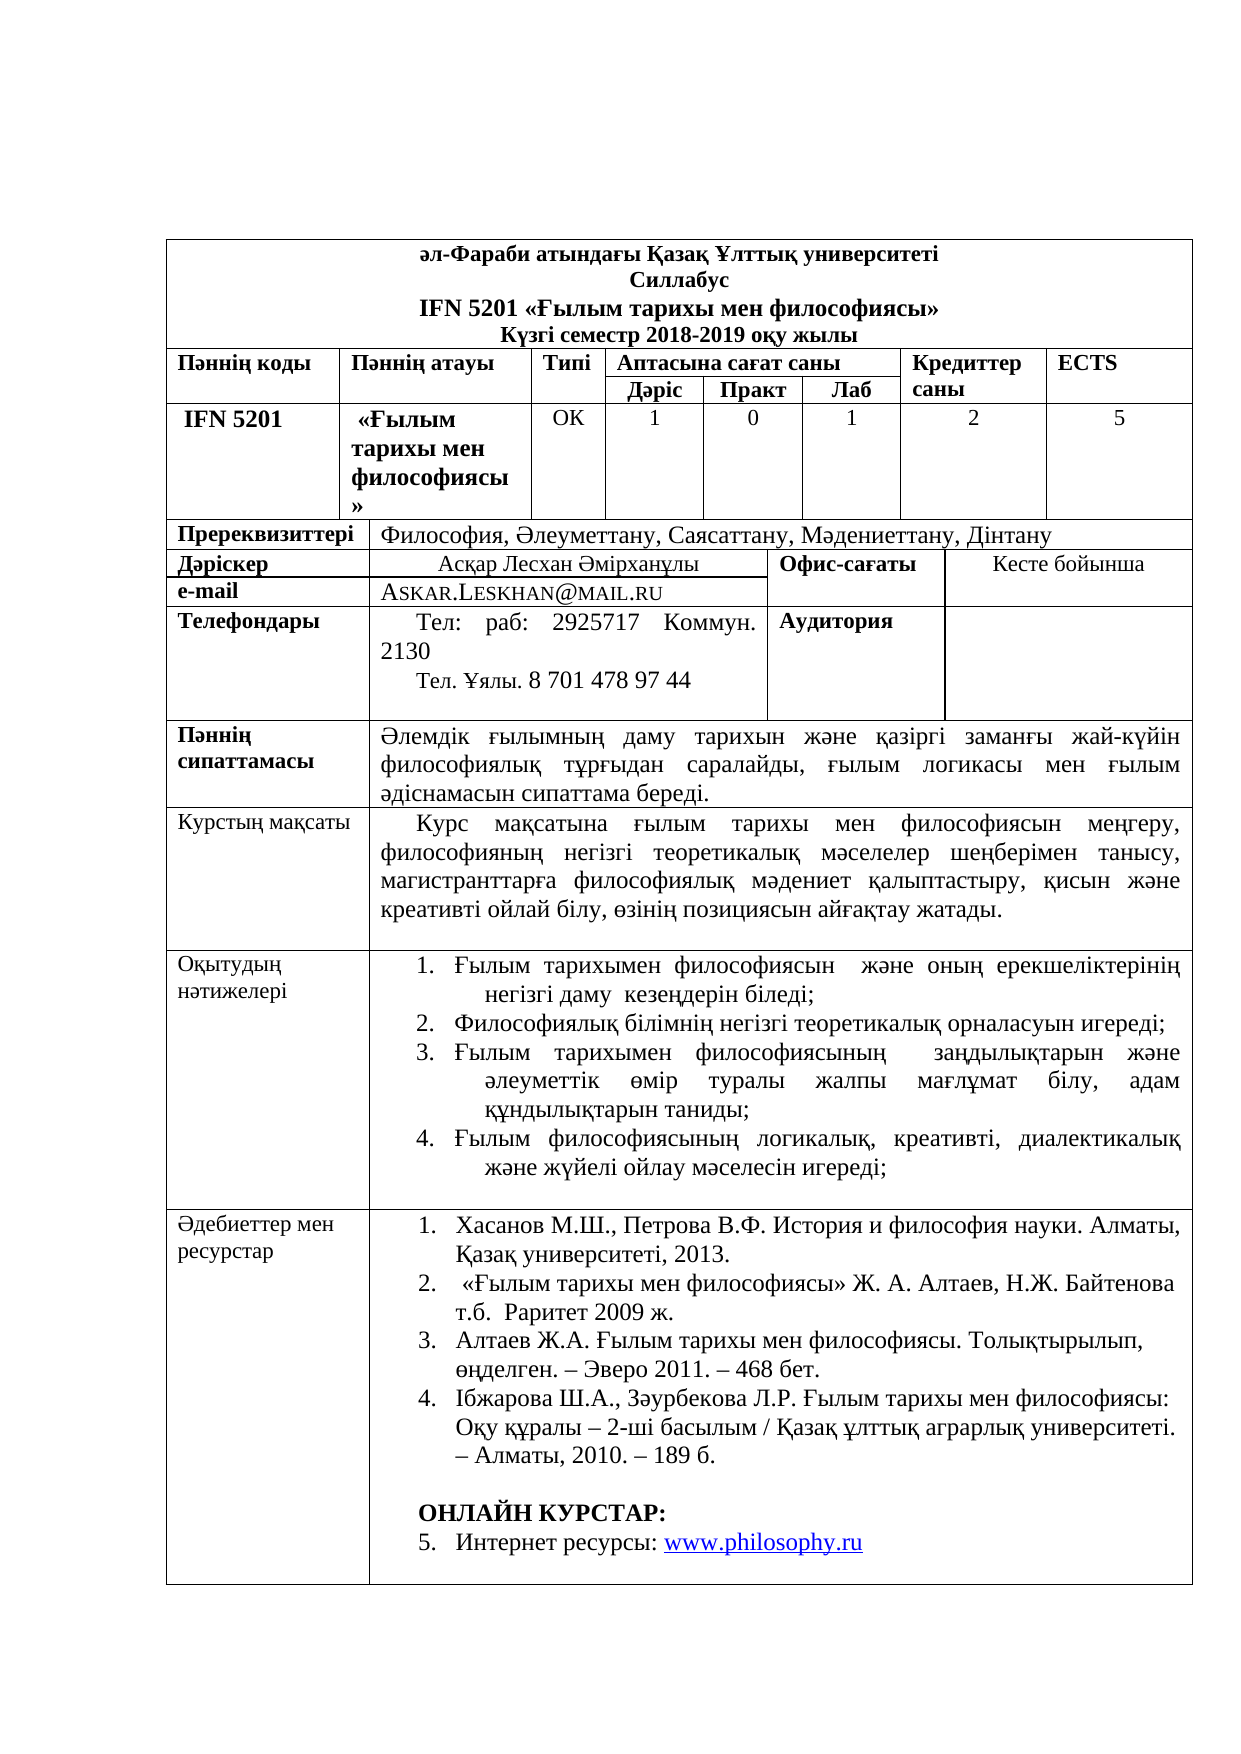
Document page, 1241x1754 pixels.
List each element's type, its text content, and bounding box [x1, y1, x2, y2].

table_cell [370, 1210, 1192, 1584]
table_cell «Ғылым тарихы мен философиясы» [340, 404, 531, 519]
table_cell Пәннің атауы [340, 349, 531, 403]
table_cell Askar.Leskhan@mail.ru [370, 578, 767, 606]
table_cell Типі [532, 349, 605, 403]
table_cell Пәннің коды [167, 349, 339, 403]
table_cell 1 [606, 404, 703, 519]
table_cell 0 [704, 404, 802, 519]
table_cell Пререквизиттері [167, 520, 369, 549]
table_cell Оқытудың нәтижелері [167, 951, 369, 1209]
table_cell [167, 1210, 369, 1584]
table_cell Кесте бойынша [946, 550, 1192, 606]
table_cell Аудитория [768, 607, 944, 720]
table_cell Телефондары [167, 607, 369, 720]
table_cell 1 [803, 404, 900, 519]
table_cell Лаб [803, 377, 900, 403]
table_cell IFN 5201 [167, 404, 339, 519]
table_cell Дәріскер [167, 550, 369, 576]
table_cell Аптасына сағат саны [606, 349, 900, 376]
table_cell 2 [901, 404, 1046, 519]
table_cell Ғылым тарихымен философиясын және оның ерекшеліктерінің негізгі даму кезеңдерін біледі; Философиялық білімнің негізгі теоретикалық орналасуын игереді; Ғылым тарихымен философиясының заңдылықтарын және әлеуметтік өмір туралы жалпы мағлұмат білу, адам құндылықтарын таниды; Ғылым философиясының логикалық, креативті, диалектикалық және жүйелі ойлау мәселесін игереді; [370, 951, 1192, 1209]
table_cell Дәріс [606, 377, 703, 403]
table_cell 5 [1047, 404, 1192, 519]
table_cell e-mail [167, 578, 369, 606]
table_cell Кредиттер саны [901, 349, 1046, 403]
table_cell Әлемдік ғылымның даму тарихын және қазіргі заманғы жай-күйін философиялық тұрғыдан саралайды, ғылым логикасы мен ғылым әдіснамасын сипаттама береді. [370, 721, 1192, 807]
table_cell Пәннің сипаттамасы [167, 721, 369, 807]
table_cell Офис-сағаты [768, 550, 944, 606]
table_cell ECTS [1047, 349, 1192, 403]
table_cell Практ [704, 377, 802, 403]
table_cell [946, 607, 1192, 720]
table_cell Философия, Әлеуметтану, Саясаттану, Мәдениеттану, Дінтану [370, 520, 1192, 549]
table_header әл-Фараби атындағы Қазақ Ұлттық университеті Силлабус IFN 5201 «Ғылым тарихы мен философиясы» Күзгі семестр 2018-2019 оқу жылы [167, 240, 1192, 348]
table_cell Курс мақсатына ғылым тарихы мен философиясын меңгеру, философияның негізгі теоретикалық мәселелер шеңберімен танысу, магистранттарға философиялық мәдениет қалыптастыру, қисын және креативті ойлай білу, өзінің позициясын айғақтау жатады. [370, 808, 1192, 949]
table_cell Тел: раб: 2925717 Коммун. 2130 Тел. Ұялы. 8 701 478 97 44 [370, 607, 767, 720]
table_cell ОК [532, 404, 605, 519]
table_cell Асқар Лесхан Әмірханұлы [370, 550, 767, 576]
table_cell Курстың мақсаты [167, 808, 369, 949]
